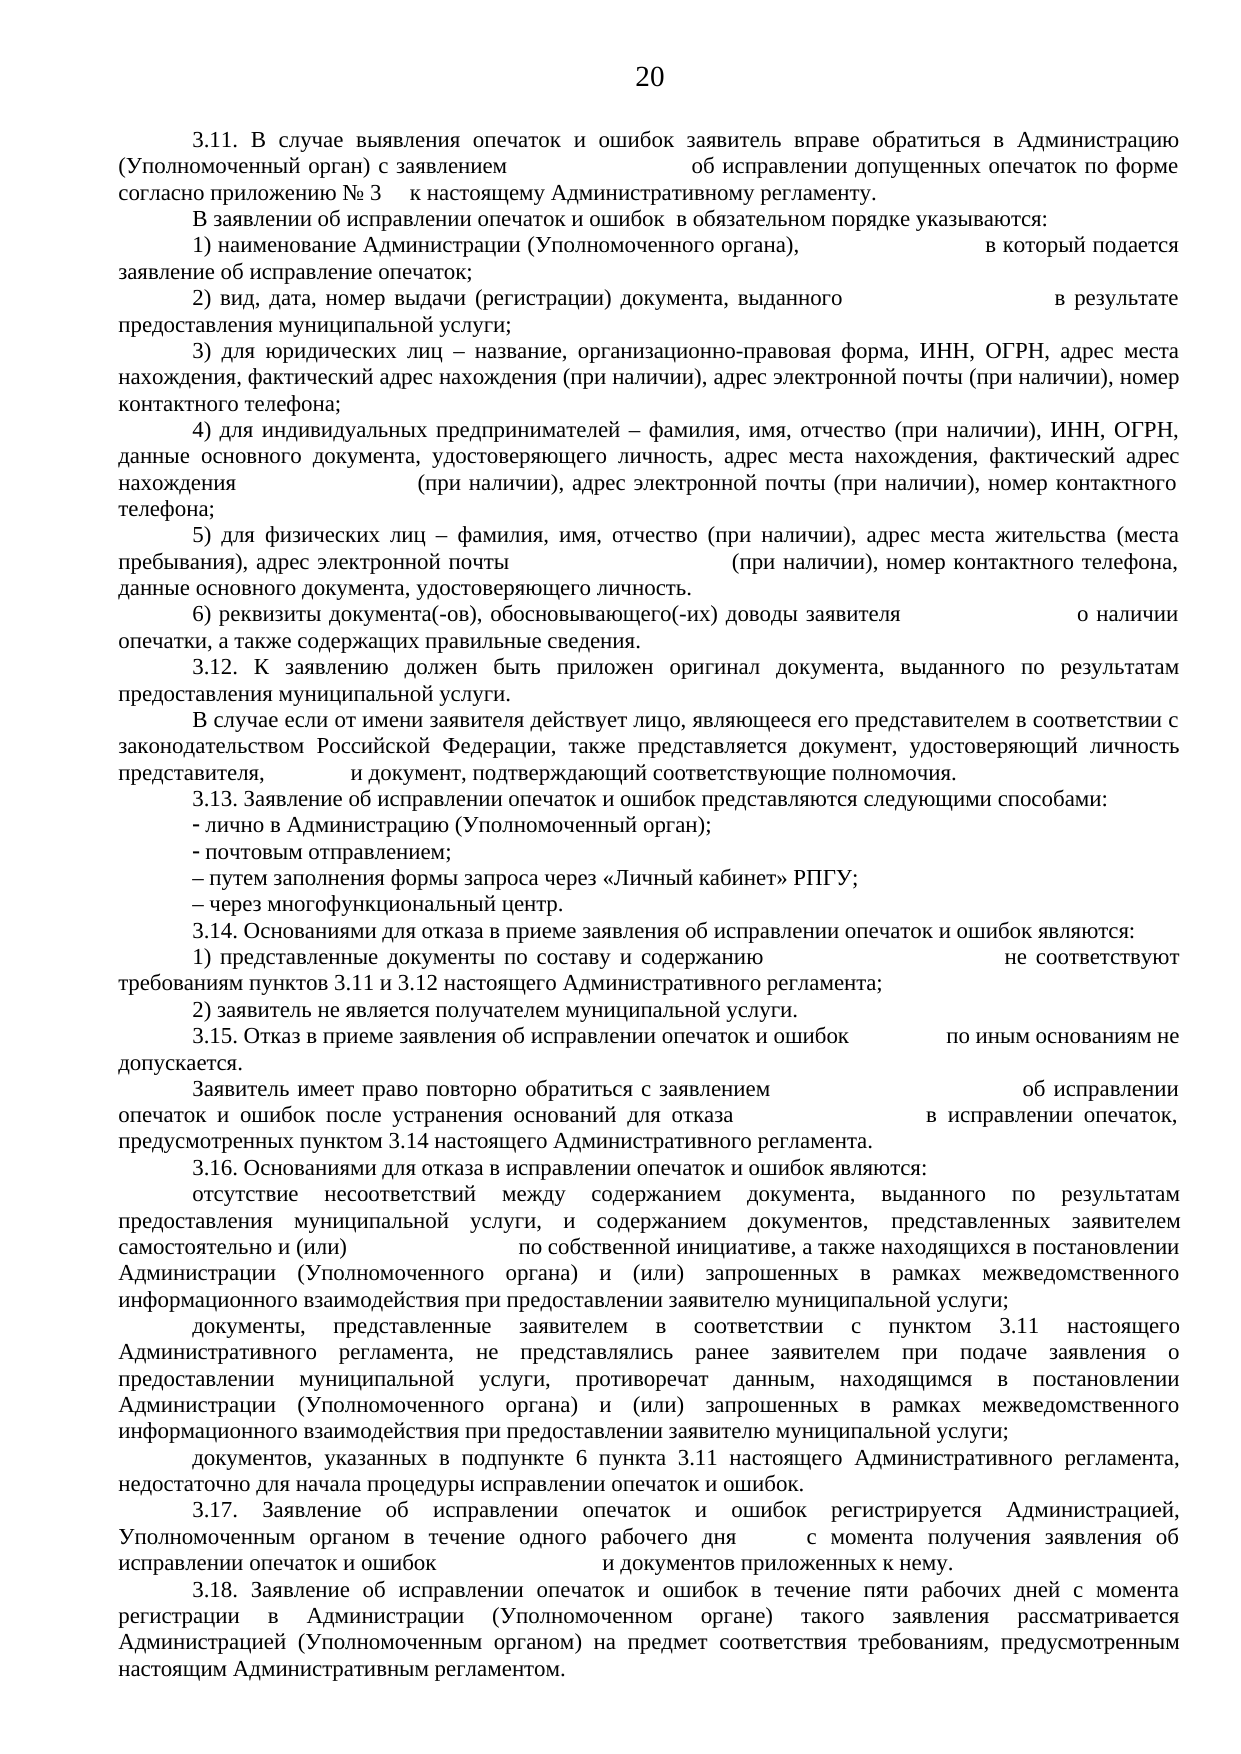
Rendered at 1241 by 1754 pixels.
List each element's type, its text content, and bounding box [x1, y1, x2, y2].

text почтовым отправлением; [118, 838, 1181, 864]
text 2) вид, дата, номер выдачи (регистрации) документа, выданного в результате предоставления муниципальной услуги; [118, 284, 1181, 337]
text лично в Администрацию (Уполномоченный орган); [118, 811, 1181, 838]
text 3.17. Заявление об исправлении опечаток и ошибок регистрируется Администрацией, Уполномоченным органом в течение одного рабочего дня с момента получения заявления об исправлении опечаток и ошибок и документов приложенных к нему. [118, 1497, 1181, 1576]
text документы, представленные заявителем в соответствии с пунктом 3.11 настоящего Административного регламента, не представлялись ранее заявителем при подаче заявления о предоставлении муниципальной услуги, противоречат данным, находящимся в постановлении Администрации (Уполномоченного органа) и (или) запрошенных в рамках межведомственного информационного взаимодействия при предоставлении заявителю муниципальной услуги; [118, 1312, 1181, 1444]
text 3.12. К заявлению должен быть приложен оригинал документа, выданного по результатам предоставления муниципальной услуги. [118, 653, 1181, 706]
text 3.11. В случае выявления опечаток и ошибок заявитель вправе обратиться в Администрацию (Уполномоченный орган) с заявлением об исправлении допущенных опечаток по форме согласно приложению № 3 к настоящему Административному регламенту. [118, 126, 1181, 205]
text 2) заявитель не является получателем муниципальной услуги. [118, 996, 1181, 1022]
text В заявлении об исправлении опечаток и ошибок в обязательном порядке указываются: [118, 205, 1181, 232]
text документов, указанных в подпункте 6 пункта 3.11 настоящего Административного регламента, недостаточно для начала процедуры исправлении опечаток и ошибок. [118, 1444, 1181, 1497]
text 3.18. Заявление об исправлении опечаток и ошибок в течение пяти рабочих дней с момента регистрации в Администрации (Уполномоченном органе) такого заявления рассматривается Администрацией (Уполномоченным органом) на предмет соответствия требованиям, предусмотренным настоящим Административным регламентом. [118, 1576, 1181, 1681]
text 4) для индивидуальных предпринимателей – фамилия, имя, отчество (при наличии), ИНН, ОГРН, данные основного документа, удостоверяющего личность, адрес места нахождения, фактический адрес нахождения (при наличии), адрес электронной почты (при наличии), номер контактного телефона; [118, 416, 1181, 521]
text отсутствие несоответствий между содержанием документа, выданного по результатам предоставления муниципальной услуги, и содержанием документов, представленных заявителем самостоятельно и (или) по собственной инициативе, а также находящихся в постановлении Администрации (Уполномоченного органа) и (или) запрошенных в рамках межведомственного информационного взаимодействия при предоставлении заявителю муниципальной услуги; [118, 1180, 1181, 1312]
text 3.13. Заявление об исправлении опечаток и ошибок представляются следующими способами: [118, 785, 1181, 811]
text 1) представленные документы по составу и содержанию не соответствуют требованиям пунктов 3.11 и 3.12 настоящего Административного регламента; [118, 943, 1181, 996]
text 3.16. Основаниями для отказа в исправлении опечаток и ошибок являются: [118, 1154, 1181, 1180]
text 5) для физических лиц – фамилия, имя, отчество (при наличии), адрес места жительства (места пребывания), адрес электронной почты (при наличии), номер контактного телефона, данные основного документа, удостоверяющего личность. [118, 521, 1181, 601]
text 3) для юридических лиц – название, организационно-правовая форма, ИНН, ОГРН, адрес места нахождения, фактический адрес нахождения (при наличии), адрес электронной почты (при наличии), номер контактного телефона; [118, 337, 1181, 416]
text В случае если от имени заявителя действует лицо, являющееся его представителем в соответствии с законодательством Российской Федерации, также представляется документ, удостоверяющий личность представителя, и документ, подтверждающий соответствующие полномочия. [118, 706, 1181, 785]
text Заявитель имеет право повторно обратиться с заявлением об исправлении опечаток и ошибок после устранения оснований для отказа в исправлении опечаток, предусмотренных пунктом 3.14 настоящего Административного регламента. [118, 1075, 1181, 1154]
text 1) наименование Администрации (Уполномоченного органа), в который подается заявление об исправление опечаток; [118, 232, 1181, 284]
text – путем заполнения формы запроса через «Личный кабинет» РПГУ; [118, 864, 1181, 890]
text 6) реквизиты документа(-ов), обосновывающего(-их) доводы заявителя о наличии опечатки, а также содержащих правильные сведения. [118, 601, 1181, 653]
text 3.15. Отказ в приеме заявления об исправлении опечаток и ошибок по иным основаниям не допускается. [118, 1022, 1181, 1075]
text 3.14. Основаниями для отказа в приеме заявления об исправлении опечаток и ошибок являются: [118, 917, 1181, 943]
text – через многофункциональный центр. [118, 890, 1181, 917]
